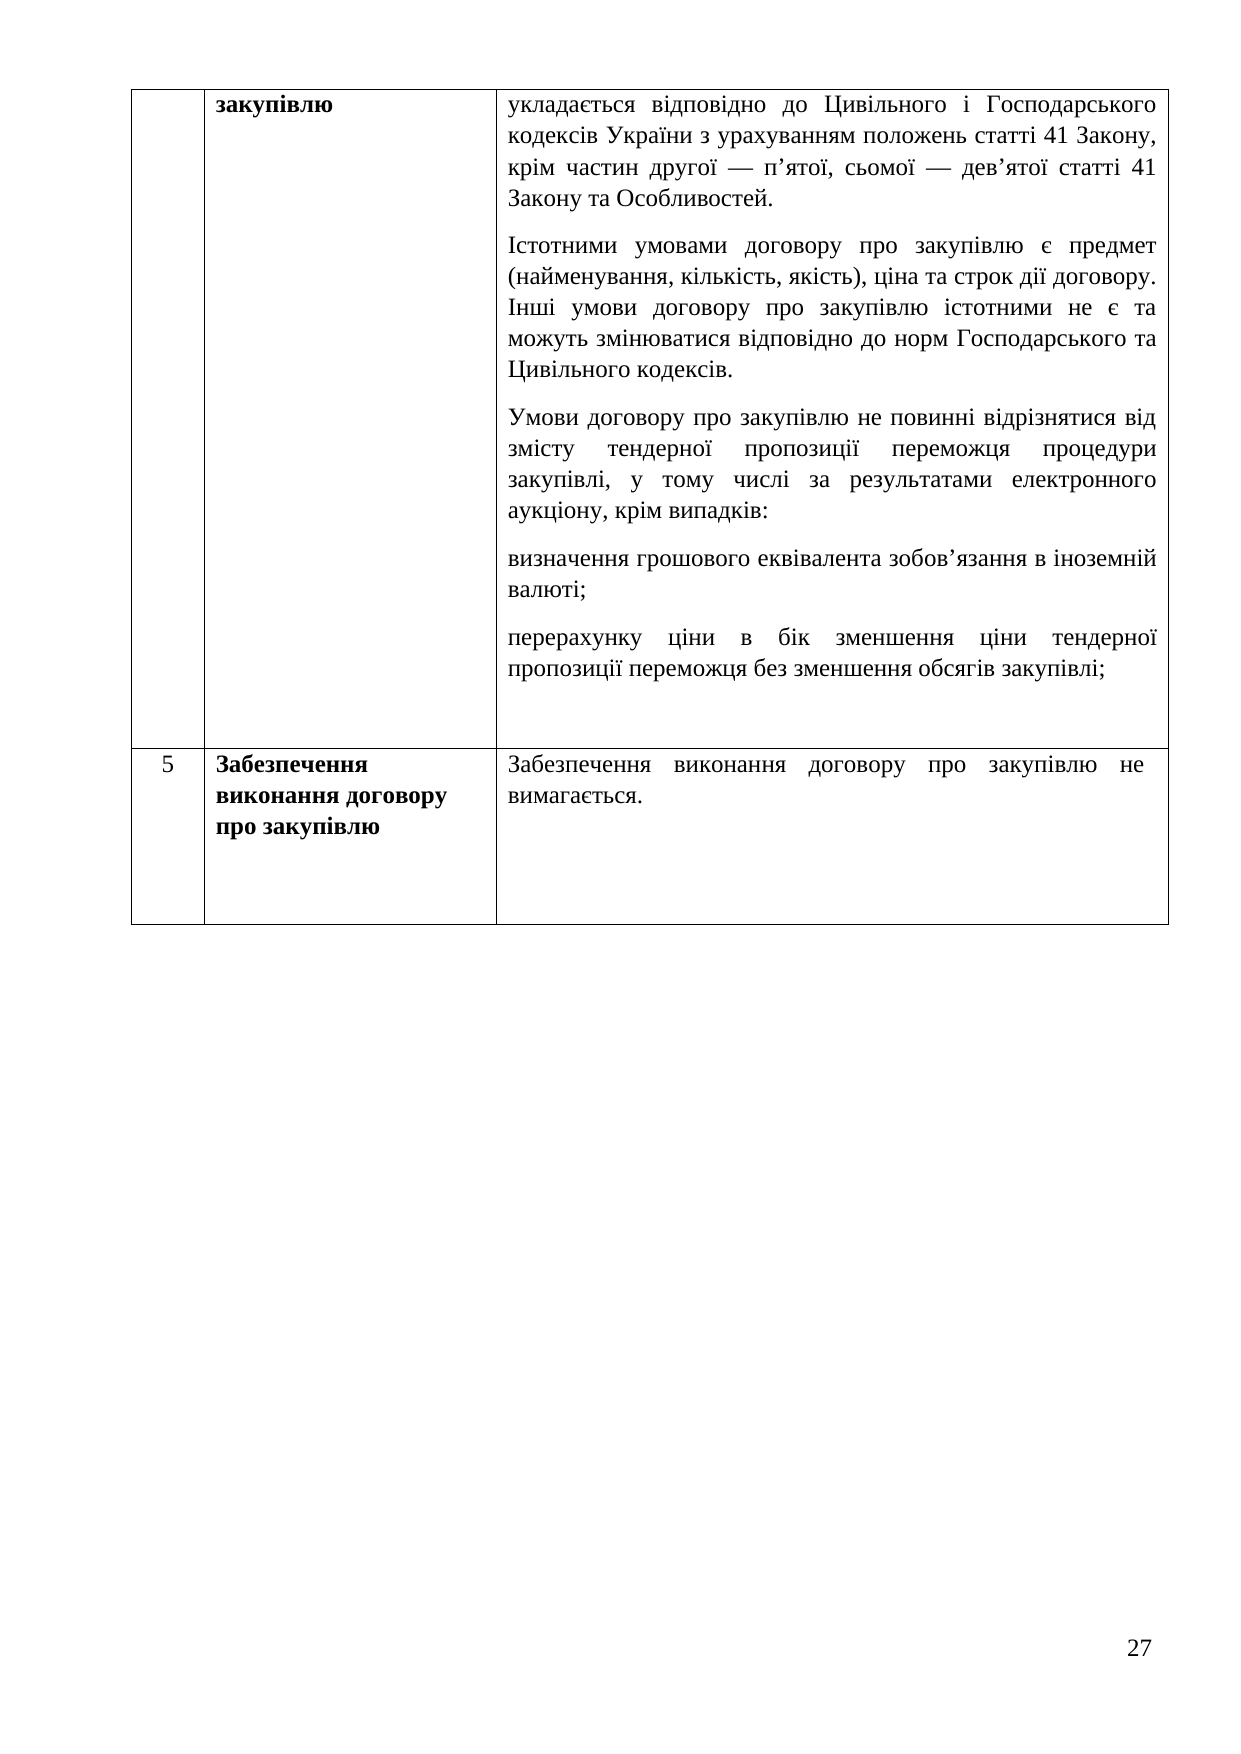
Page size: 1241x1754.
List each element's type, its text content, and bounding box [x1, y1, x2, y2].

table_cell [205, 90, 496, 748]
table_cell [497, 90, 1168, 748]
table_cell 5 [132, 749, 204, 923]
table_cell Забезпечення виконання договору про закупівлю [205, 749, 496, 923]
table_cell Забезпечення виконання договору про закупівлю не вимагається. [497, 749, 1168, 923]
table_cell 4 [132, 90, 204, 748]
